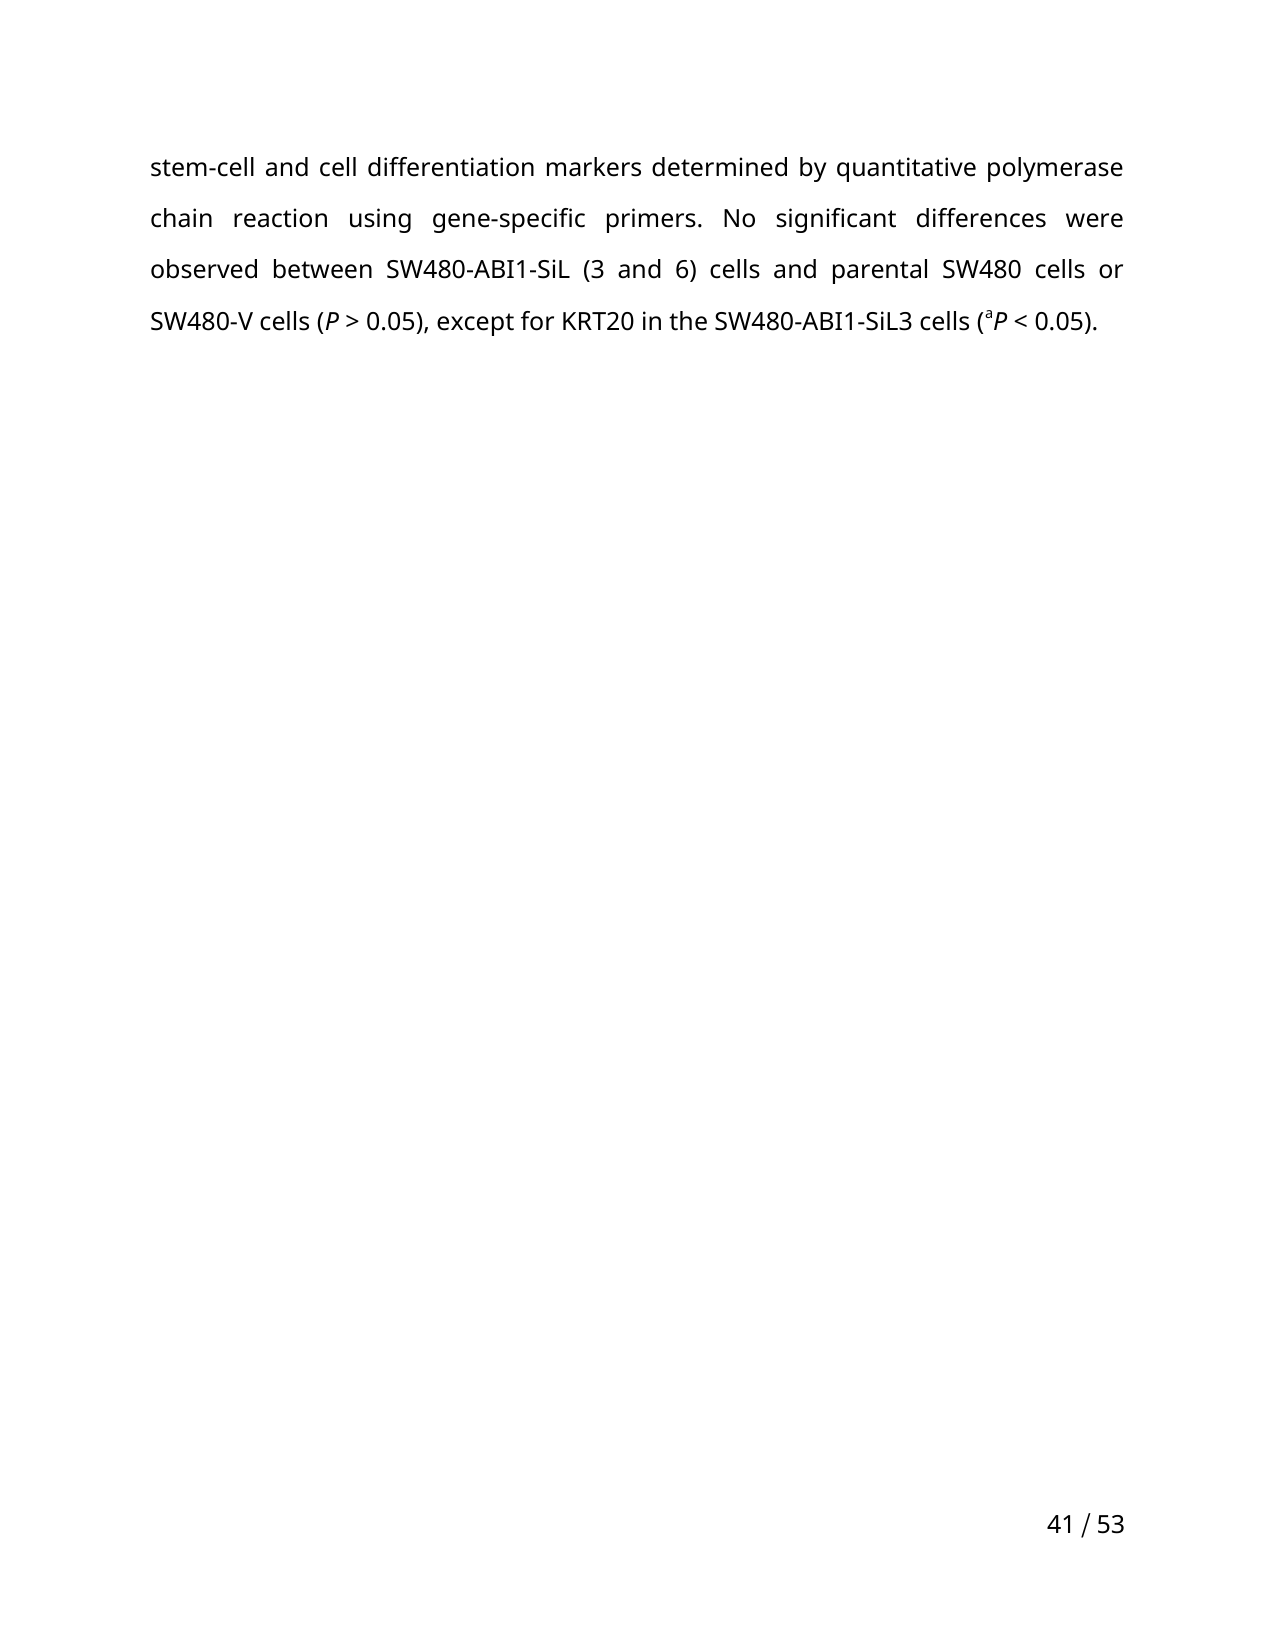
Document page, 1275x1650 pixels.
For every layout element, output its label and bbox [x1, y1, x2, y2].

text [150, 150, 1125, 337]
